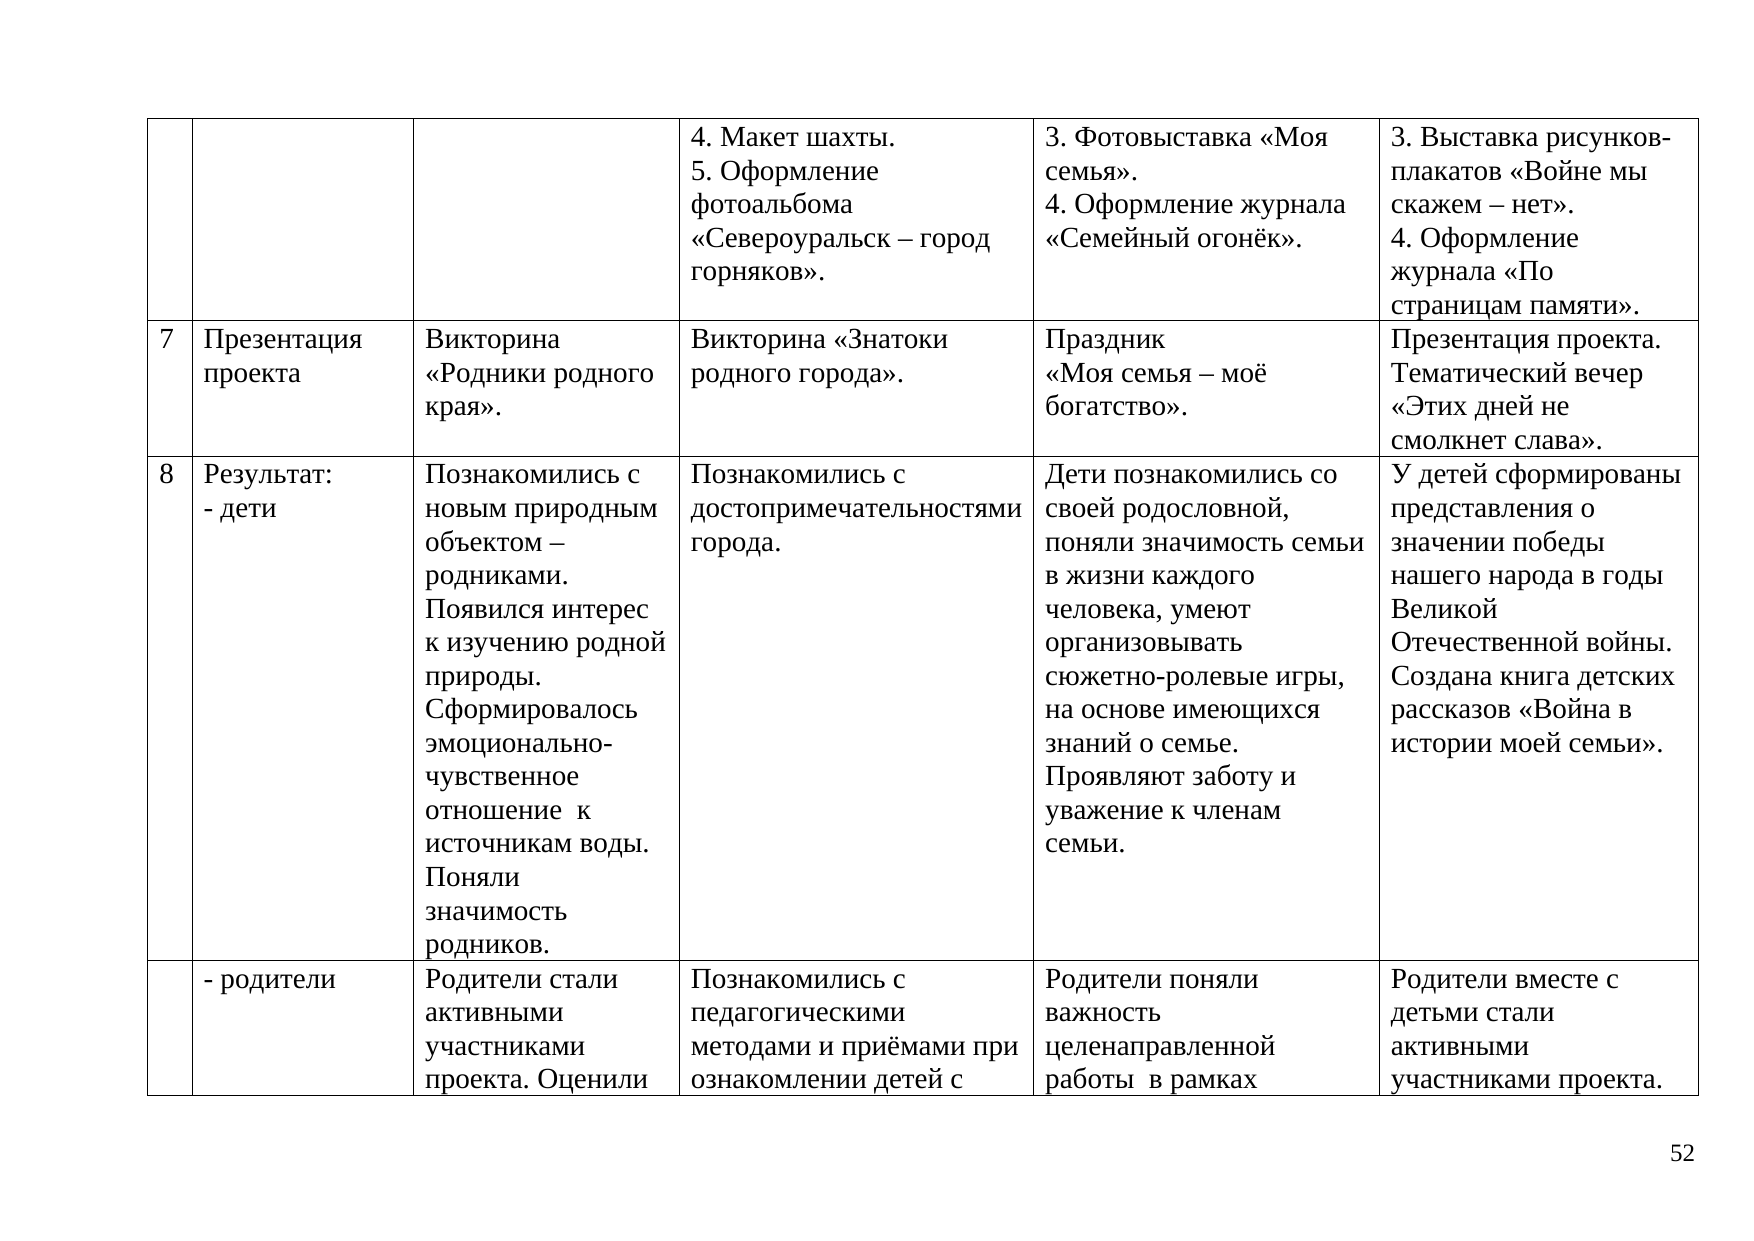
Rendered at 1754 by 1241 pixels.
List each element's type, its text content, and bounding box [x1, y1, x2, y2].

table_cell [1380, 961, 1698, 1095]
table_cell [680, 119, 1033, 320]
table_cell - родители [193, 961, 413, 1095]
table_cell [414, 961, 679, 1095]
table_cell Праздник «Моя семья – моё богатство». [1034, 321, 1379, 456]
table_cell 6 [148, 119, 192, 320]
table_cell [1380, 119, 1698, 320]
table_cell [1034, 119, 1379, 320]
table_cell Дети познакомились со своей родословной, поняли значимость семьи в жизни каждого человека, умеют организовывать сюжетно-ролевые игры, на основе имеющихся знаний о семье. Проявляют заботу и уважение к членам семьи. [1034, 457, 1379, 960]
table_cell Презентация проекта. Тематический вечер «Этих дней не смолкнет слава». [1380, 321, 1698, 456]
table_cell Викторина «Знатоки родного города». [680, 321, 1033, 456]
table_cell Познакомились с новым природным объектом – родниками. Появился интерес к изучению родной природы. Сформировалось эмоционально- чувственное отношение к источникам воды. Поняли значимость родников. [414, 457, 679, 960]
table_cell Результат: - дети [193, 457, 413, 960]
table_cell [414, 119, 679, 320]
table_cell У детей сформированы представления о значении победы нашего народа в годы Великой Отечественной войны. Создана книга детских рассказов «Война в истории моей семьи». [1380, 457, 1698, 960]
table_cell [680, 961, 1033, 1095]
table_cell 8 [148, 457, 192, 960]
table_cell Познакомились с достопримечательностями города. [680, 457, 1033, 960]
table_cell Презентация проекта [193, 321, 413, 456]
table_cell Викторина «Родники родного края». [414, 321, 679, 456]
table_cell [1034, 961, 1379, 1095]
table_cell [193, 119, 413, 320]
table_cell 7 [148, 321, 192, 456]
table_cell [148, 961, 192, 1095]
